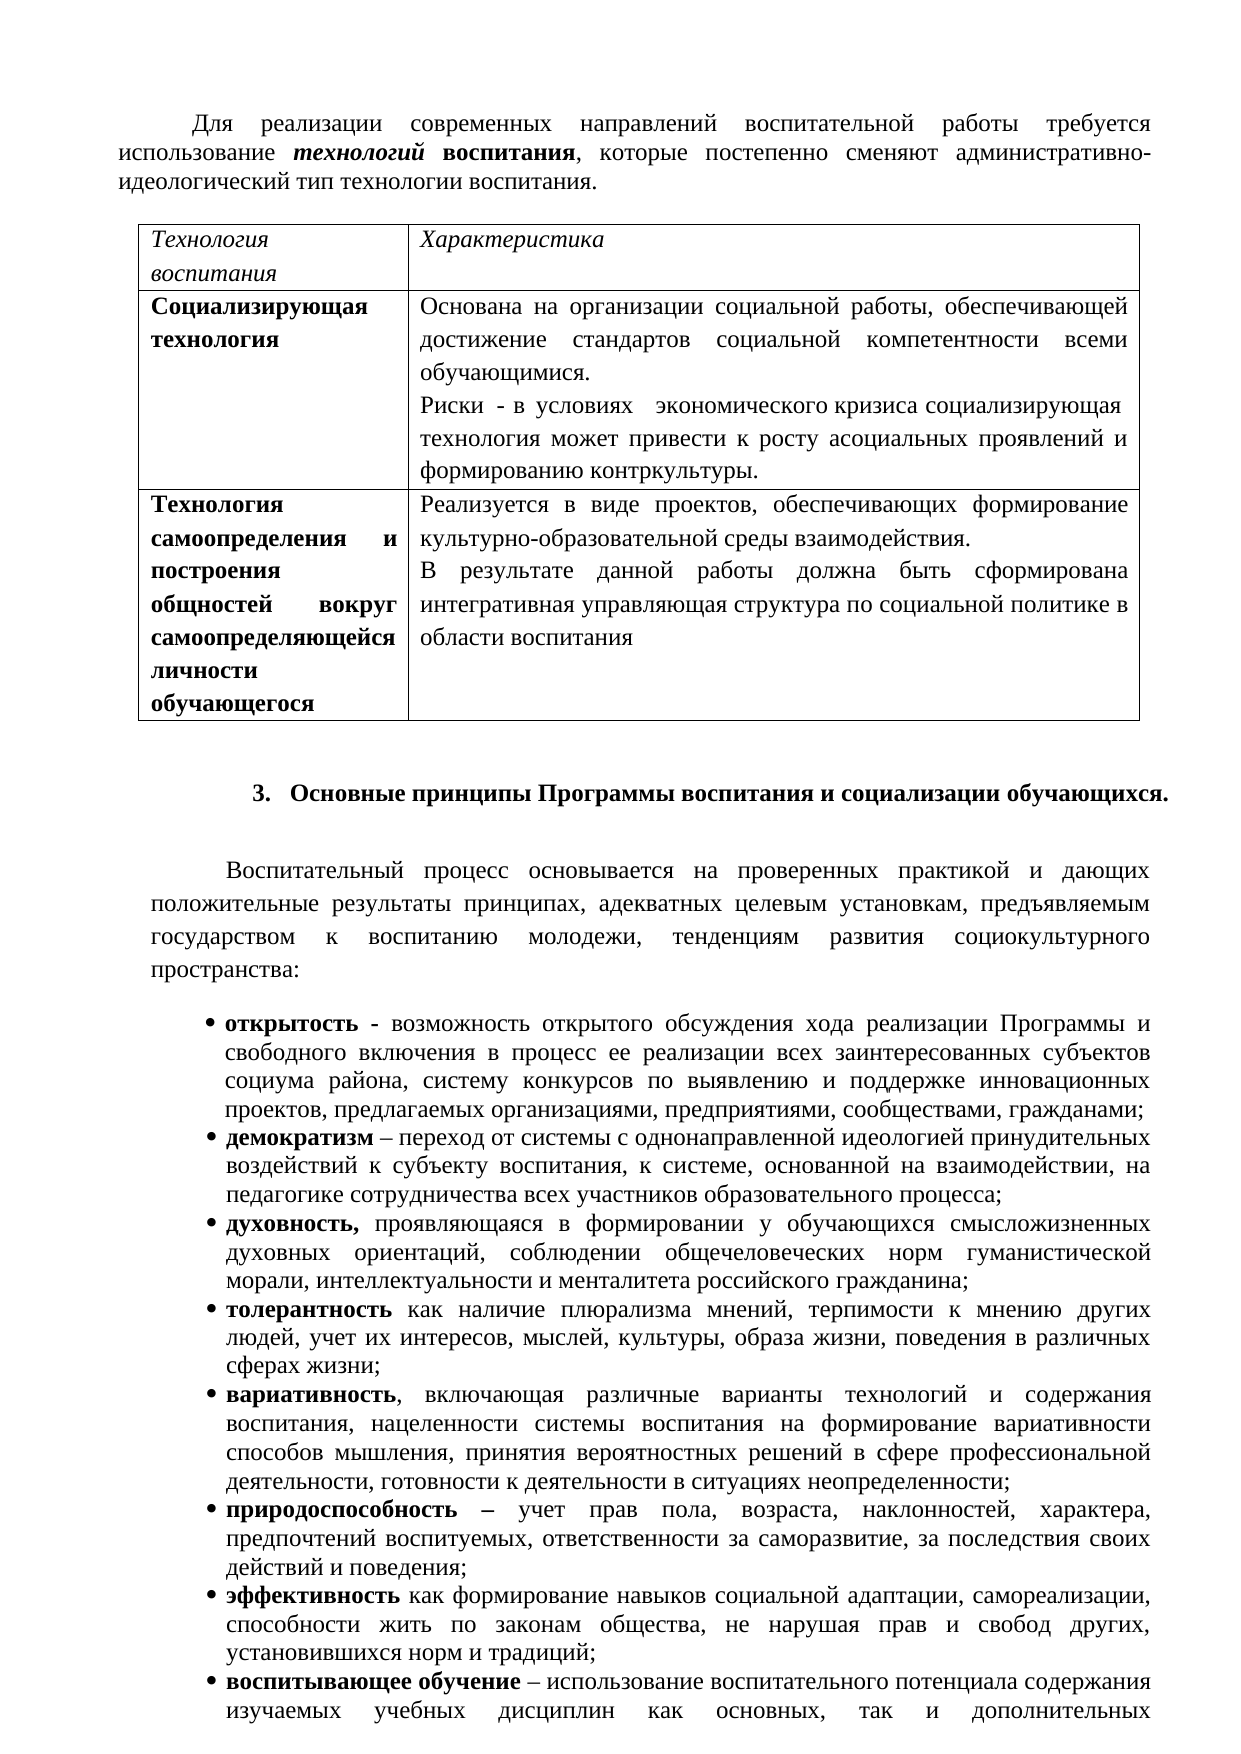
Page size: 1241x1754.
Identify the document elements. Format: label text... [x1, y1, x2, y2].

list эффективность как формирование навыков социальной адаптации, самореализации, способности жить по законам общества, не нарушая прав и свобод других, установившихся норм и традиций; [207, 1581, 1151, 1666]
text Для реализации современных направлений воспитательной работы требуется использование технологий воспитания, которые постепенно сменяют административно- идеологический тип технологии воспитания. [118, 108, 1152, 194]
table_header Характеристика [409, 225, 1139, 290]
list Основные принципы Программы воспитания и социализации обучающихся. [237, 778, 1184, 807]
table_cell Социализирующая технология [139, 291, 408, 488]
table_cell Технология самоопределения и построения общностей вокруг самоопределяющейся личности обучающегося [139, 490, 408, 720]
list духовность, проявляющаяся в формировании у обучающихся смысложизненных духовных ориентаций, соблюдении общечеловеческих норм гуманистической морали, интеллектуальности и менталитета российского гражданина; [207, 1208, 1152, 1294]
text Воспитательный процесс основывается на проверенных практикой и дающих положительные результаты принципах, адекватных целевым установкам, предъявляемым государством к воспитанию молодежи, тенденциям развития социокультурного пространства: [151, 855, 1151, 983]
list демократизм – переход от системы с однонаправленной идеологией принудительных воздействий к субъекту воспитания, к системе, основанной на взаимодействии, на педагогике сотрудничества всех участников образовательного процесса; [207, 1123, 1151, 1207]
table_cell Основана на организации социальной работы, обеспечивающей достижение стандартов социальной компетентности всеми обучающимися. Риски - в условиях экономического кризиса социализирующая технология может привести к росту асоциальных проявлений и формированию контркультуры. [409, 291, 1139, 488]
list природоспособность – учет прав пола, возраста, наклонностей, характера, предпочтений воспитуемых, ответственности за саморазвитие, за последствия своих действий и поведения; [207, 1494, 1151, 1581]
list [207, 1666, 1151, 1724]
list открытость - возможность открытого обсуждения хода реализации Программы и свободного включения в процесс ее реализации всех заинтересованных субъектов социума района, систему конкурсов по выявлению и поддержке инновационных проектов, предлагаемых организациями, предприятиями, сообществами, гражданами; [206, 1008, 1151, 1123]
table_header Технология воспитания [139, 225, 408, 290]
list толерантность как наличие плюрализма мнений, терпимости к мнению других людей, учет их интересов, мыслей, культуры, образа жизни, поведения в различных сферах жизни; [207, 1294, 1152, 1379]
table_cell Реализуется в виде проектов, обеспечивающих формирование культурно-образовательной среды взаимодействия. В результате данной работы должна быть сформирована интегративная управляющая структура по социальной политике в области воспитания [409, 490, 1139, 720]
list вариативность, включающая различные варианты технологий и содержания воспитания, нацеленности системы воспитания на формирование вариативности способов мышления, принятия вероятностных решений в сфере профессиональной деятельности, готовности к деятельности в ситуациях неопределенности; [207, 1379, 1152, 1494]
